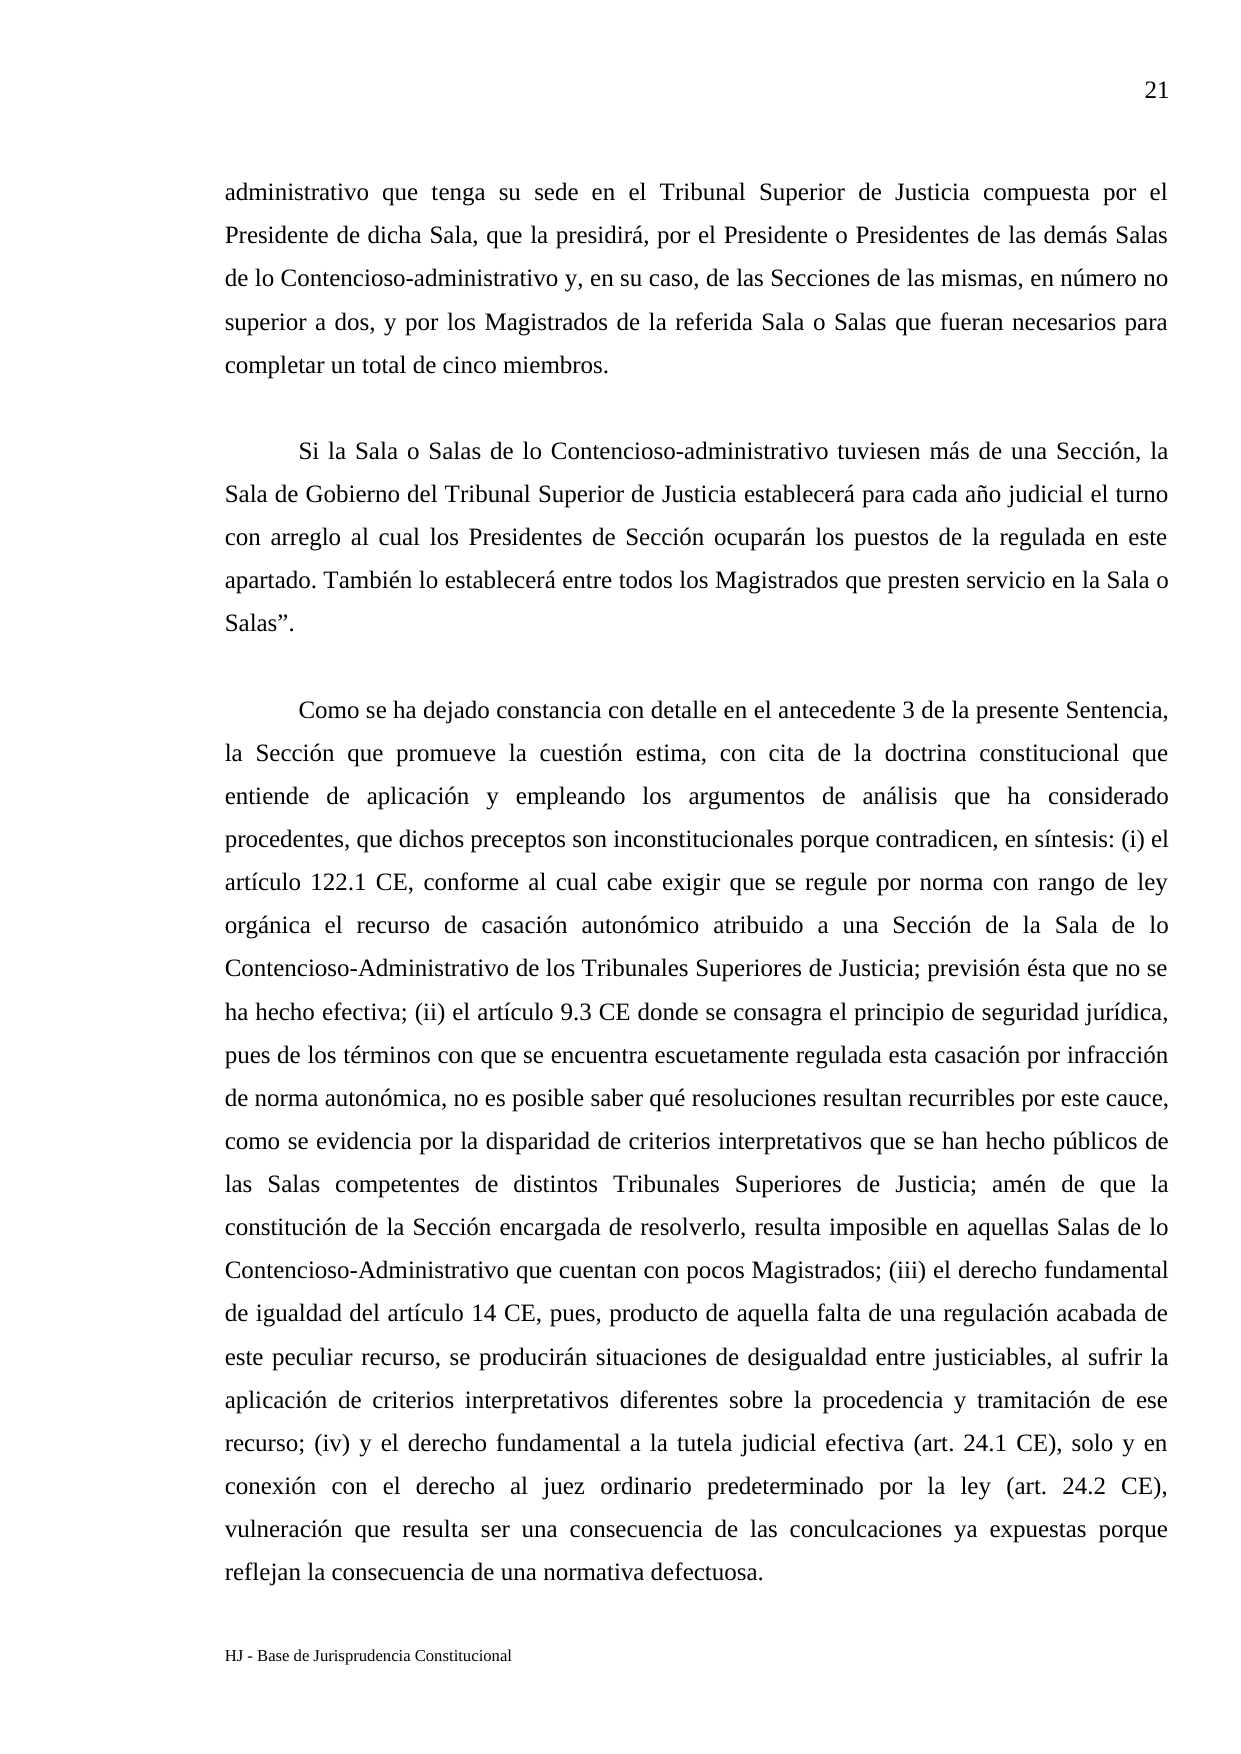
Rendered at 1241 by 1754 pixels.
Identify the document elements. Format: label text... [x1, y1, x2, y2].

text Si la Sala o Salas de lo Contencioso-administrativo tuviesen más de una Sección, la Sala de Gobierno del Tribunal Superior de Justicia establecerá para cada año judicial el turno con arreglo al cual los Presidentes de Sección ocuparán los puestos de la regulada en este apartado. También lo establecerá entre todos los Magistrados que presten servicio en la Sala o Salas”. [224, 436, 1169, 637]
text Como se ha dejado constancia con detalle en el antecedente 3 de la presente Sentencia, la Sección que promueve la cuestión estima, con cita de la doctrina constitucional que entiende de aplicación y empleando los argumentos de análisis que ha considerado procedentes, que dichos preceptos son inconstitucionales porque contradicen, en síntesis: (i) el artículo 122.1 CE, conforme al cual cabe exigir que se regule por norma con rango de ley orgánica el recurso de casación autonómico atribuido a una Sección de la Sala de lo Contencioso-Administrativo de los Tribunales Superiores de Justicia; previsión ésta que no se ha hecho efectiva; (ii) el artículo 9.3 CE donde se consagra el principio de seguridad jurídica, pues de los términos con que se encuentra escuetamente regulada esta casación por infracción de norma autonómica, no es posible saber qué resoluciones resultan recurribles por este cauce, como se evidencia por la disparidad de criterios interpretativos que se han hecho públicos de las Salas competentes de distintos Tribunales Superiores de Justicia; amén de que la constitución de la Sección encargada de resolverlo, resulta imposible en aquellas Salas de lo Contencioso-Administrativo que cuentan con pocos Magistrados; (iii) el derecho fundamental de igualdad del artículo 14 CE, pues, producto de aquella falta de una regulación acabada de este peculiar recurso, se producirán situaciones de desigualdad entre justiciables, al sufrir la aplicación de criterios interpretativos diferentes sobre la procedencia y tramitación de ese recurso; (iv) y el derecho fundamental a la tutela judicial efectiva (art. 24.1 CE), solo y en conexión con el derecho al juez ordinario predeterminado por la ley (art. 24.2 CE), vulneración que resulta ser una consecuencia de las conculcaciones ya expuestas porque reflejan la consecuencia de una normativa defectuosa. [224, 695, 1169, 1586]
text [224, 177, 1169, 378]
